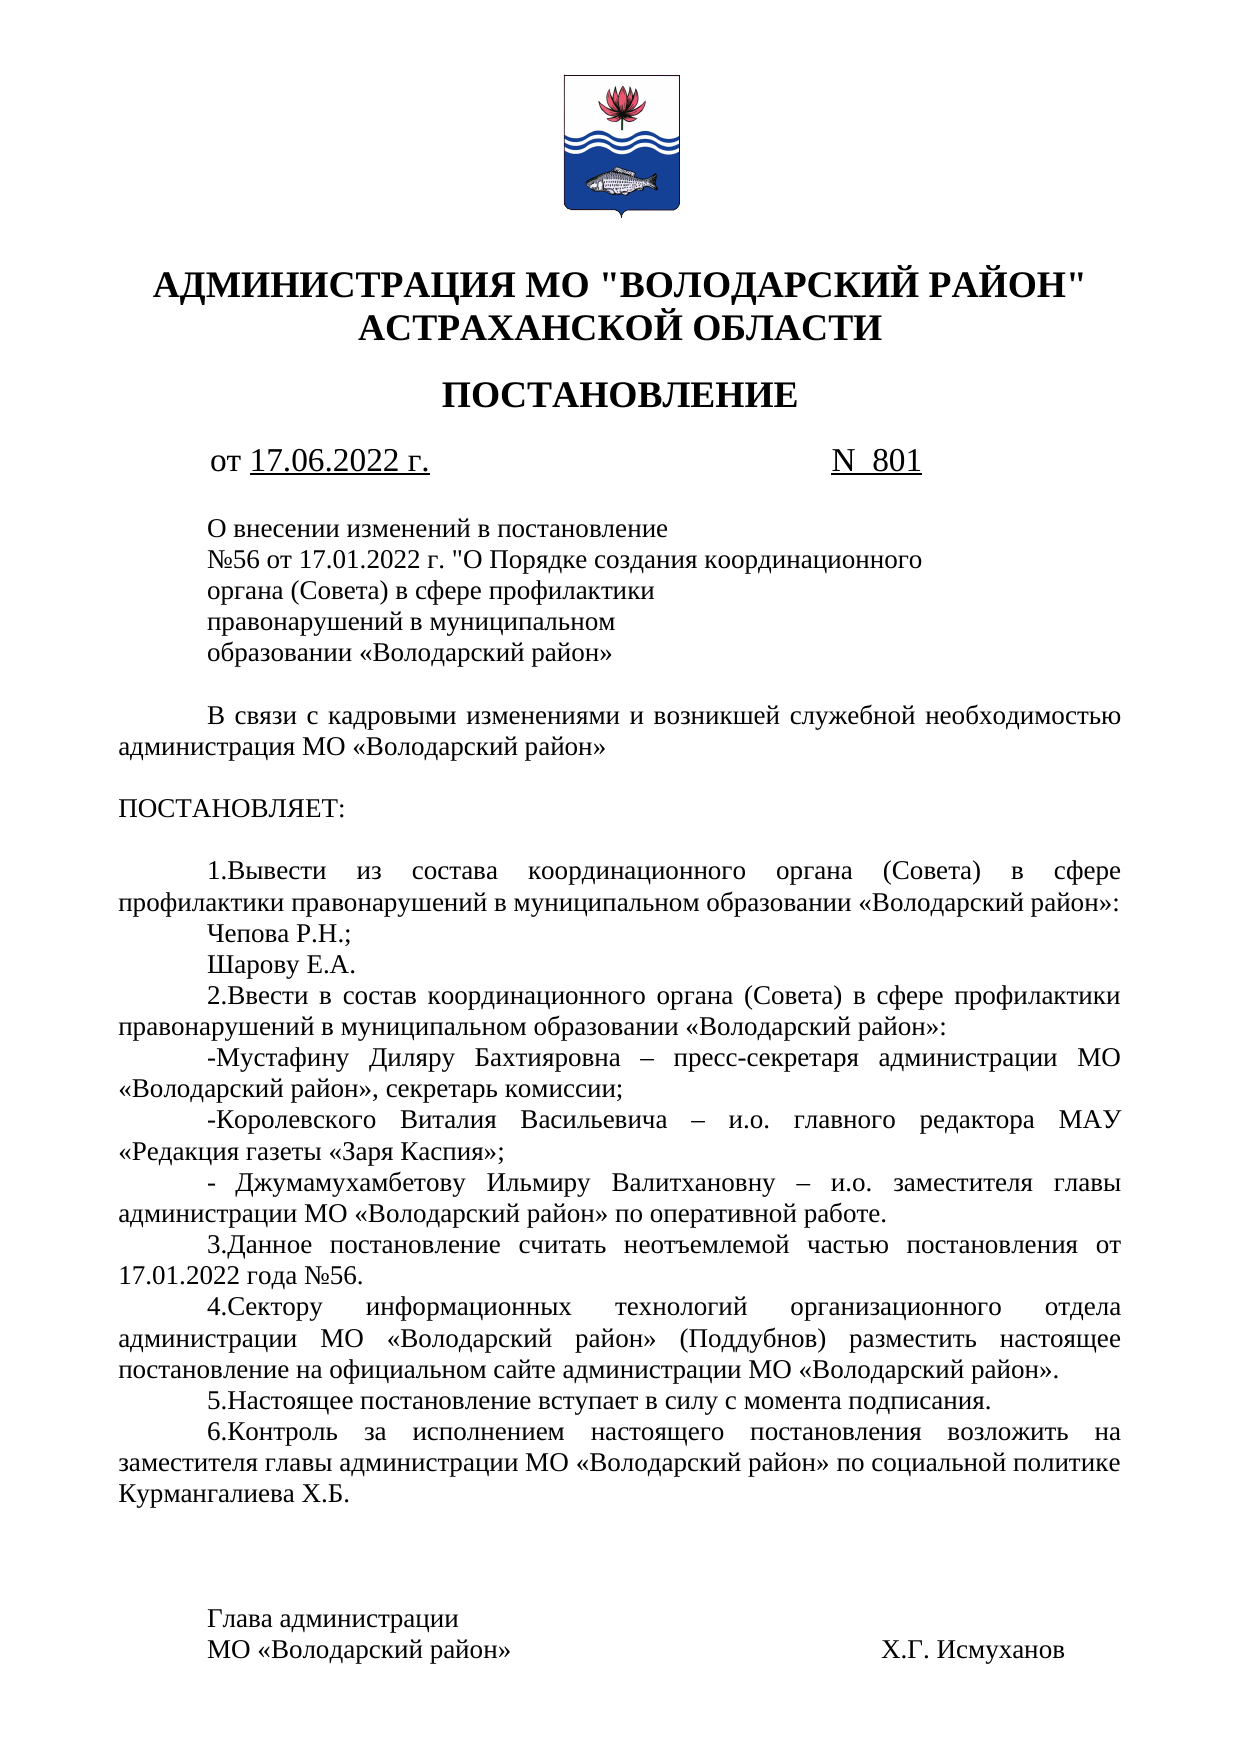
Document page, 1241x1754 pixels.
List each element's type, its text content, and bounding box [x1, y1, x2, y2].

text Глава администрации [118, 1602, 1122, 1633]
text 4.Сектору информационных технологий организационного отдела администрации МО «Володарский район» (Поддубнов) разместить настоящее постановление на официальном сайте администрации МО «Володарский район». [118, 1291, 1122, 1384]
text ПОСТАНОВЛЕНИЕ [118, 373, 1122, 416]
table_header N 801 [620, 440, 1133, 478]
text правонарушений в муниципальном [118, 605, 1122, 636]
text Шарову Е.А. [118, 948, 1122, 979]
text органа (Совета) в сфере профилактики [118, 574, 1122, 605]
text №56 от 17.01.2022 г. "О Порядке создания координационного [118, 543, 1122, 574]
picture [563, 74, 681, 218]
text 6.Контроль за исполнением настоящего постановления возложить на заместителя главы администрации МО «Володарский район» по социальной политике Курмангалиева Х.Б. [118, 1415, 1122, 1508]
text - Джумамухамбетову Ильмиру Валитхановну – и.о. заместителя главы администрации МО «Володарский район» по оперативной работе. [118, 1166, 1122, 1228]
text -Королевского Виталия Васильевича – и.о. главного редактора МАУ «Редакция газеты «Заря Каспия»; [118, 1104, 1122, 1166]
text 1.Вывести из состава координационного органа (Совета) в сфере профилактики правонарушений в муниципальном образовании «Володарский район»: [118, 854, 1122, 917]
text АДМИНИСТРАЦИЯ МО "ВОЛОДАРСКИЙ РАЙОН" [118, 262, 1122, 306]
text образовании «Володарский район» [118, 636, 1122, 668]
text 2.Ввести в состав координационного органа (Совета) в сфере профилактики правонарушений в муниципальном образовании «Володарский район»: [118, 979, 1122, 1041]
text -Мустафину Диляру Бахтияровна – пресс-секретаря администрации МО «Володарский район», секретарь комиссии; [118, 1041, 1122, 1104]
text Чепова Р.Н.; [118, 917, 1122, 948]
text 5.Настоящее постановление вступает в силу с момента подписания. [118, 1384, 1122, 1415]
text В связи с кадровыми изменениями и возникшей служебной необходимостью администрация МО «Володарский район» [118, 699, 1122, 761]
text О внесении изменений в постановление [118, 512, 1122, 543]
text МО «Володарский район» Х.Г. Исмуханов [118, 1633, 1122, 1664]
table_header от 17.06.2022 г. [107, 440, 620, 478]
text 3.Данное постановление считать неотъемлемой частью постановления от 17.01.2022 года №56. [118, 1228, 1122, 1291]
text ПОСТАНОВЛЯЕТ: [118, 792, 1122, 823]
text АСТРАХАНСКОЙ ОБЛАСТИ [118, 306, 1122, 349]
